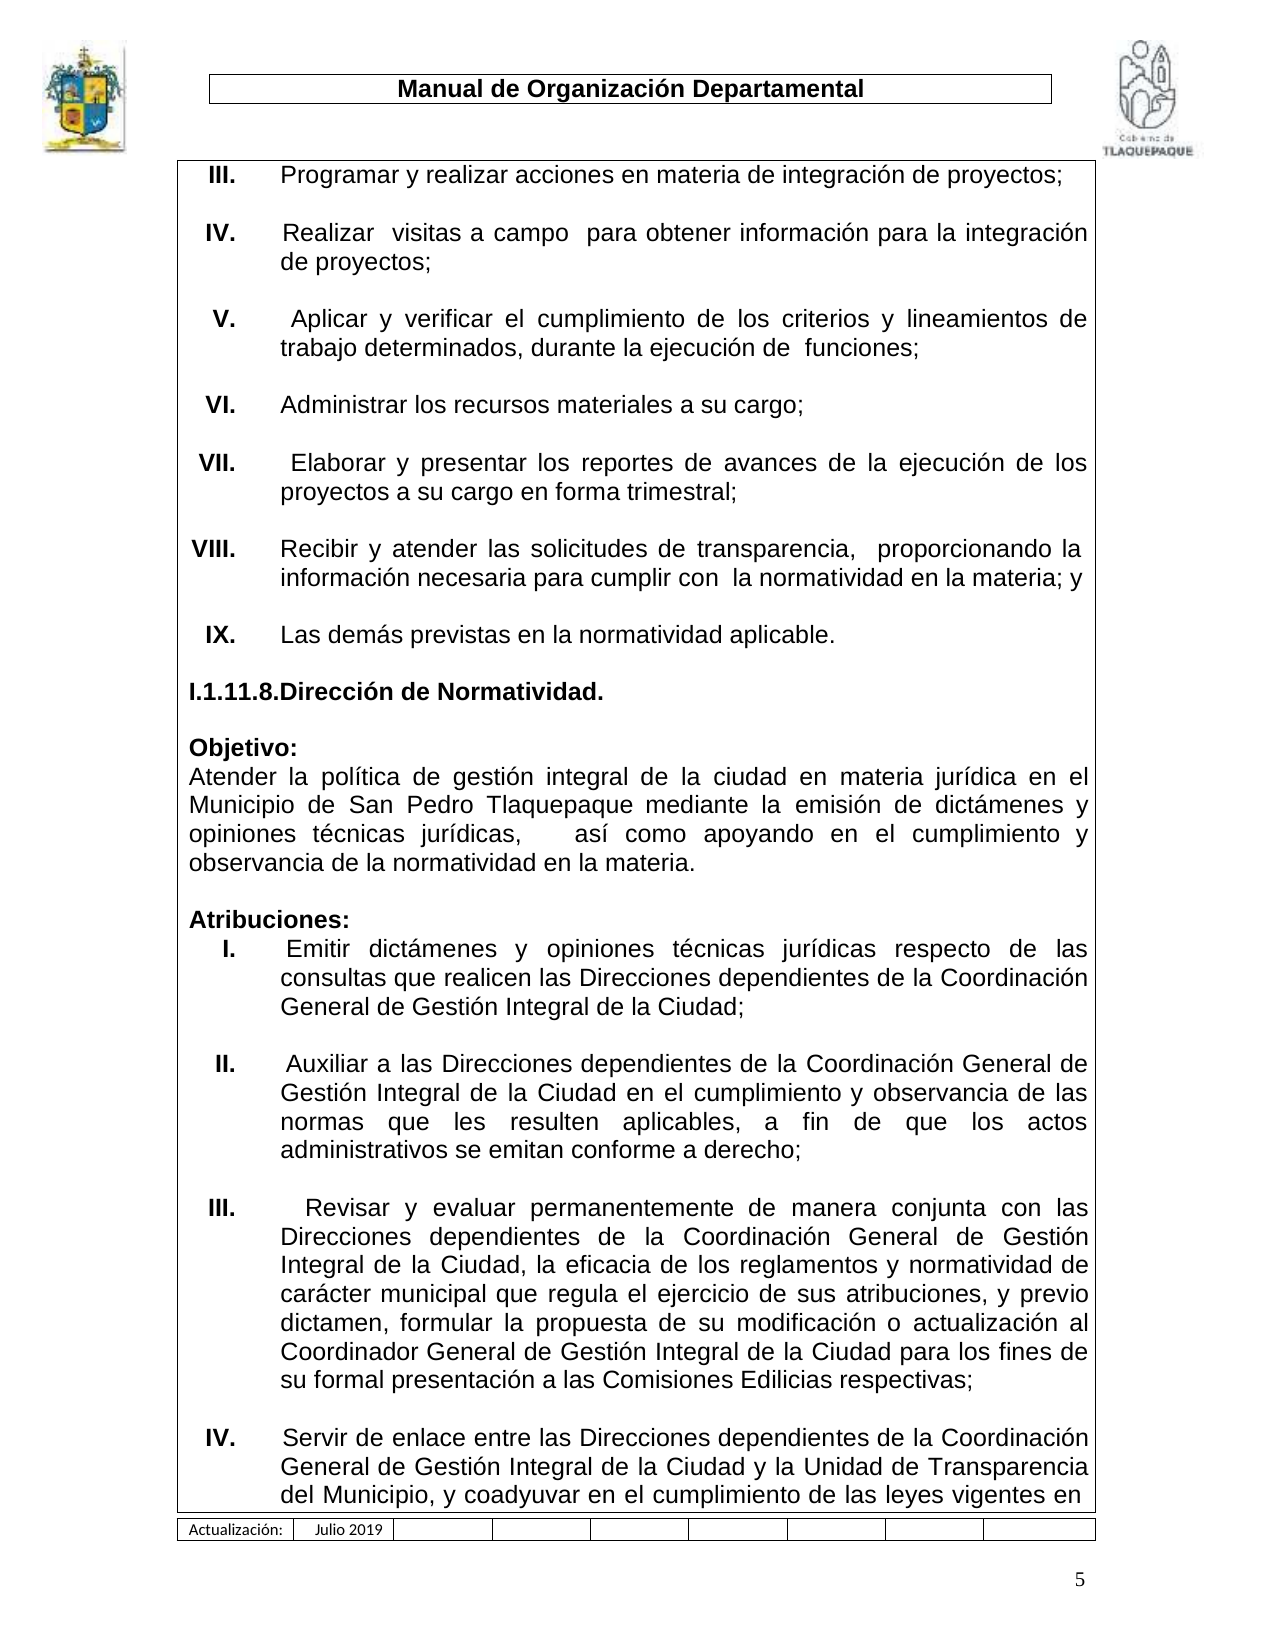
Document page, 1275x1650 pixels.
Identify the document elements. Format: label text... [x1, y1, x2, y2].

text I.1.11.8.Dirección de Normatividad. Objetivo: [188, 649, 606, 762]
table_header Actualización: [178, 1519, 293, 1539]
text III. Revisar y evaluar permanentemente de manera conjunta con las Direcciones dependientes de la Coordinación General de Gestión Integral de la Ciudad, la eficacia de los reglamentos y normatividad de carácter municipal que regula el ejercicio de sus atribuciones, y previo dictamen, formular la propuesta de su modificación o actualización al Coordinador General de Gestión Integral de la Ciudad para los fines de su formal presentación a las Comisiones Edilicias respectivas; [208, 1193, 1089, 1394]
table_header [493, 1519, 590, 1539]
text V. Aplicar y verificar el cumplimiento de los criterios y lineamientos de trabajo determinados, durante la ejecución de funciones; [212, 304, 1088, 362]
table_header [984, 1519, 1095, 1539]
text VI. Administrar los recursos materiales a su cargo; [205, 390, 1108, 419]
text I. Emitir dictámenes y opiniones técnicas jurídicas respecto de las consultas que realicen las Direcciones dependientes de la Coordinación General de Gestión Integral de la Ciudad; [222, 934, 1088, 1021]
text Atender la política de gestión integral de la ciudad en materia jurídica en el Municipio de San Pedro Tlaquepaque mediante la emisión de dictámenes y opiniones técnicas jurídicas, así como apoyando en el cumplimiento y observancia de la normatividad en la materia. [188, 762, 1089, 877]
table_header [886, 1519, 983, 1539]
text IV. Servir de enlace entre las Direcciones dependientes de la Coordinación General de Gestión Integral de la Ciudad y la Unidad de Transparencia del Municipio, y coadyuvar en el cumplimiento de las leyes vigentes en [205, 1423, 1089, 1509]
table_header [689, 1519, 787, 1539]
text III. Programar y realizar acciones en materia de integración de proyectos; [208, 160, 1108, 189]
text IX. Las demás previstas en la normatividad aplicable. [205, 620, 1108, 649]
picture [42, 40, 127, 156]
text Atribuciones: [188, 906, 353, 934]
text II. Auxiliar a las Direcciones dependientes de la Coordinación General de Gestión Integral de la Ciudad en el cumplimiento y observancia de las normas que les resulten aplicables, a fin de que los actos administrativos se emitan conforme a derecho; [215, 1049, 1088, 1164]
picture [1090, 40, 1204, 159]
table_header [394, 1519, 492, 1539]
table_header [788, 1519, 885, 1539]
text IV. Realizar visitas a campo para obtener información para la integración de proyectos; [205, 218, 1088, 275]
text VIII. Recibir y atender las solicitudes de transparencia, proporcionando la información necesaria para cumplir con la normatividad en la materia; y [191, 534, 1088, 592]
table_header [591, 1519, 688, 1539]
text VII. Elaborar y presentar los reportes de avances de la ejecución de los proyectos a su cargo en forma trimestral; [198, 448, 1088, 505]
text Manual de Organización Departamental [392, 74, 868, 103]
table_header Julio 2019 [294, 1519, 393, 1539]
